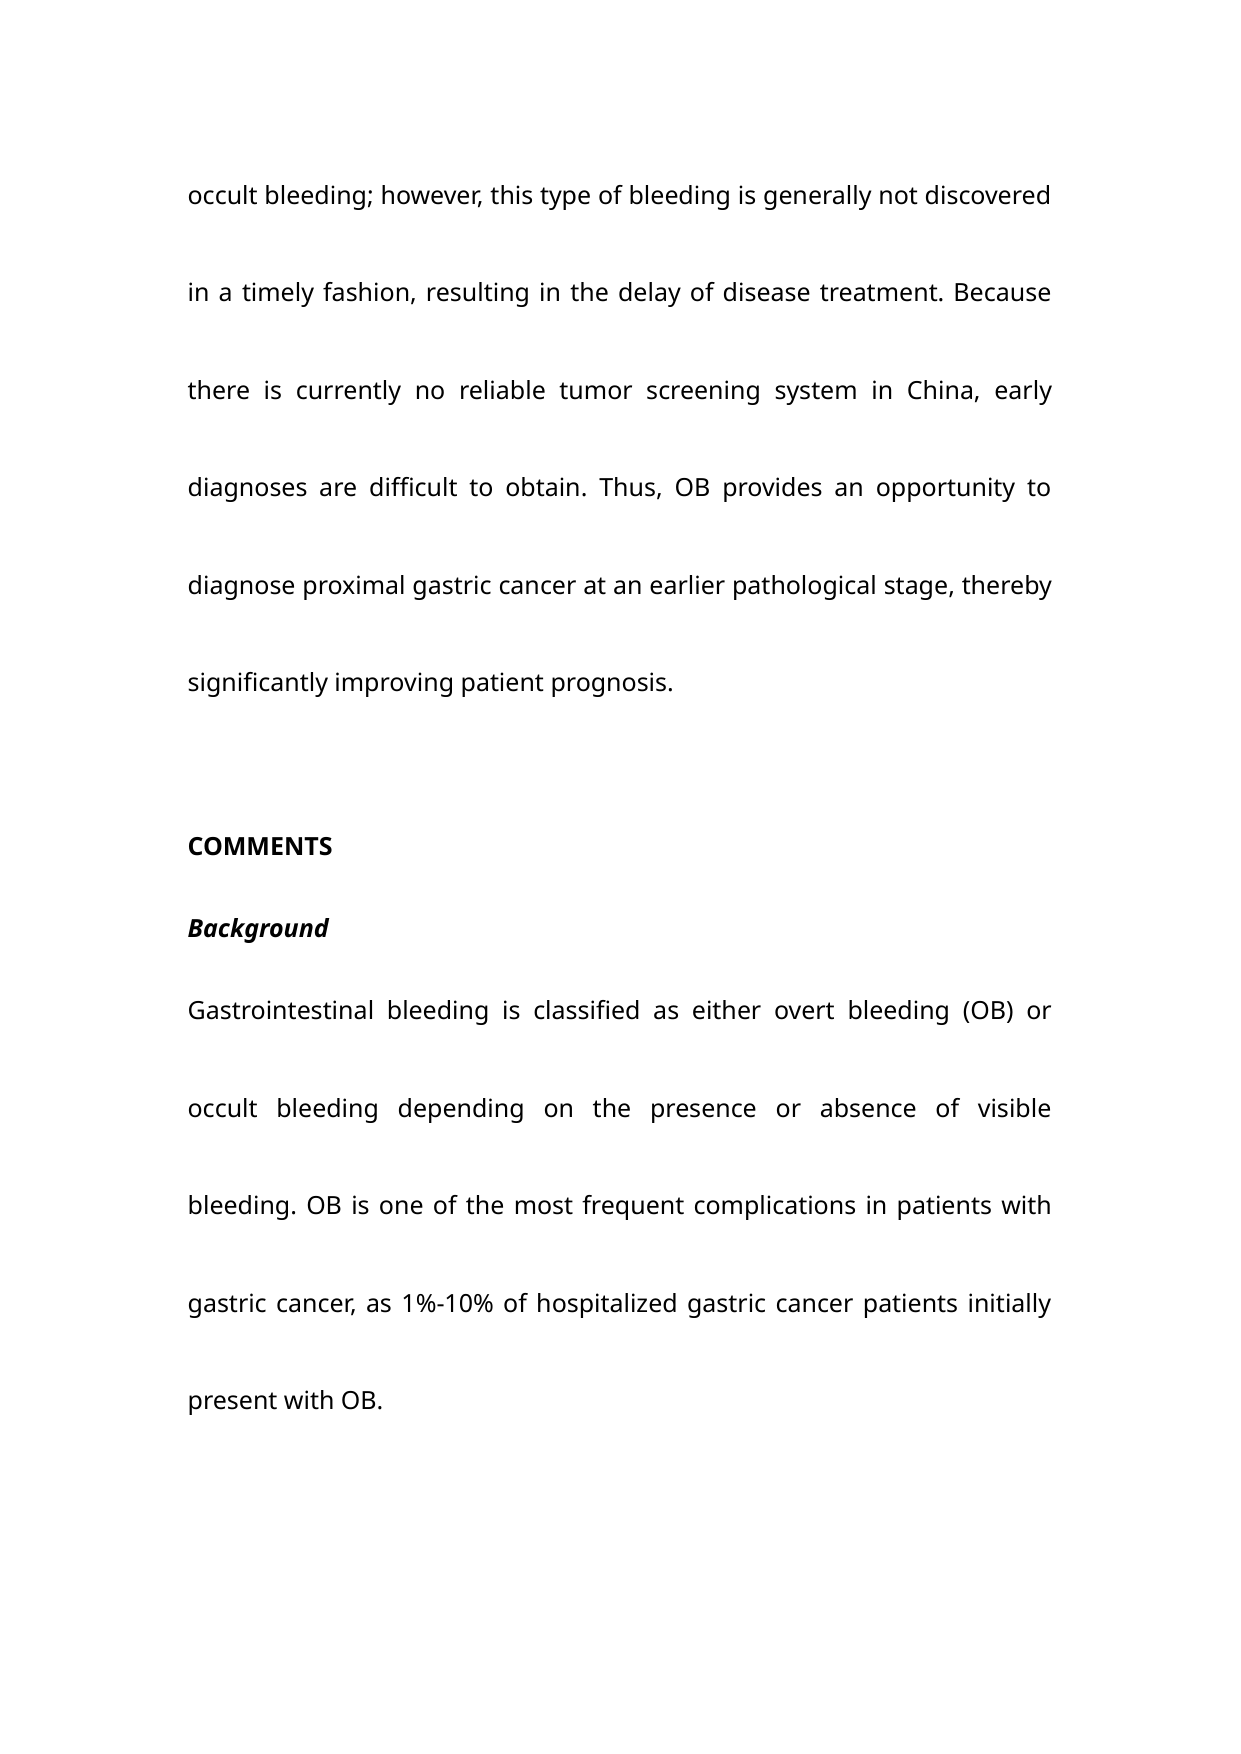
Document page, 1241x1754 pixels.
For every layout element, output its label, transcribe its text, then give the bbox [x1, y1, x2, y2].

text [187, 162, 1053, 714]
text Background [187, 895, 1053, 960]
text COMMENTS [187, 813, 1053, 878]
text Gastrointestinal bleeding is classified as either overt bleeding (OB) or occult bleeding depending on the presence or absence of visible bleeding. OB is one of the most frequent complications in patients with gastric cancer, as 1%-10% of hospitalized gastric cancer patients initially present with OB. [187, 977, 1053, 1432]
